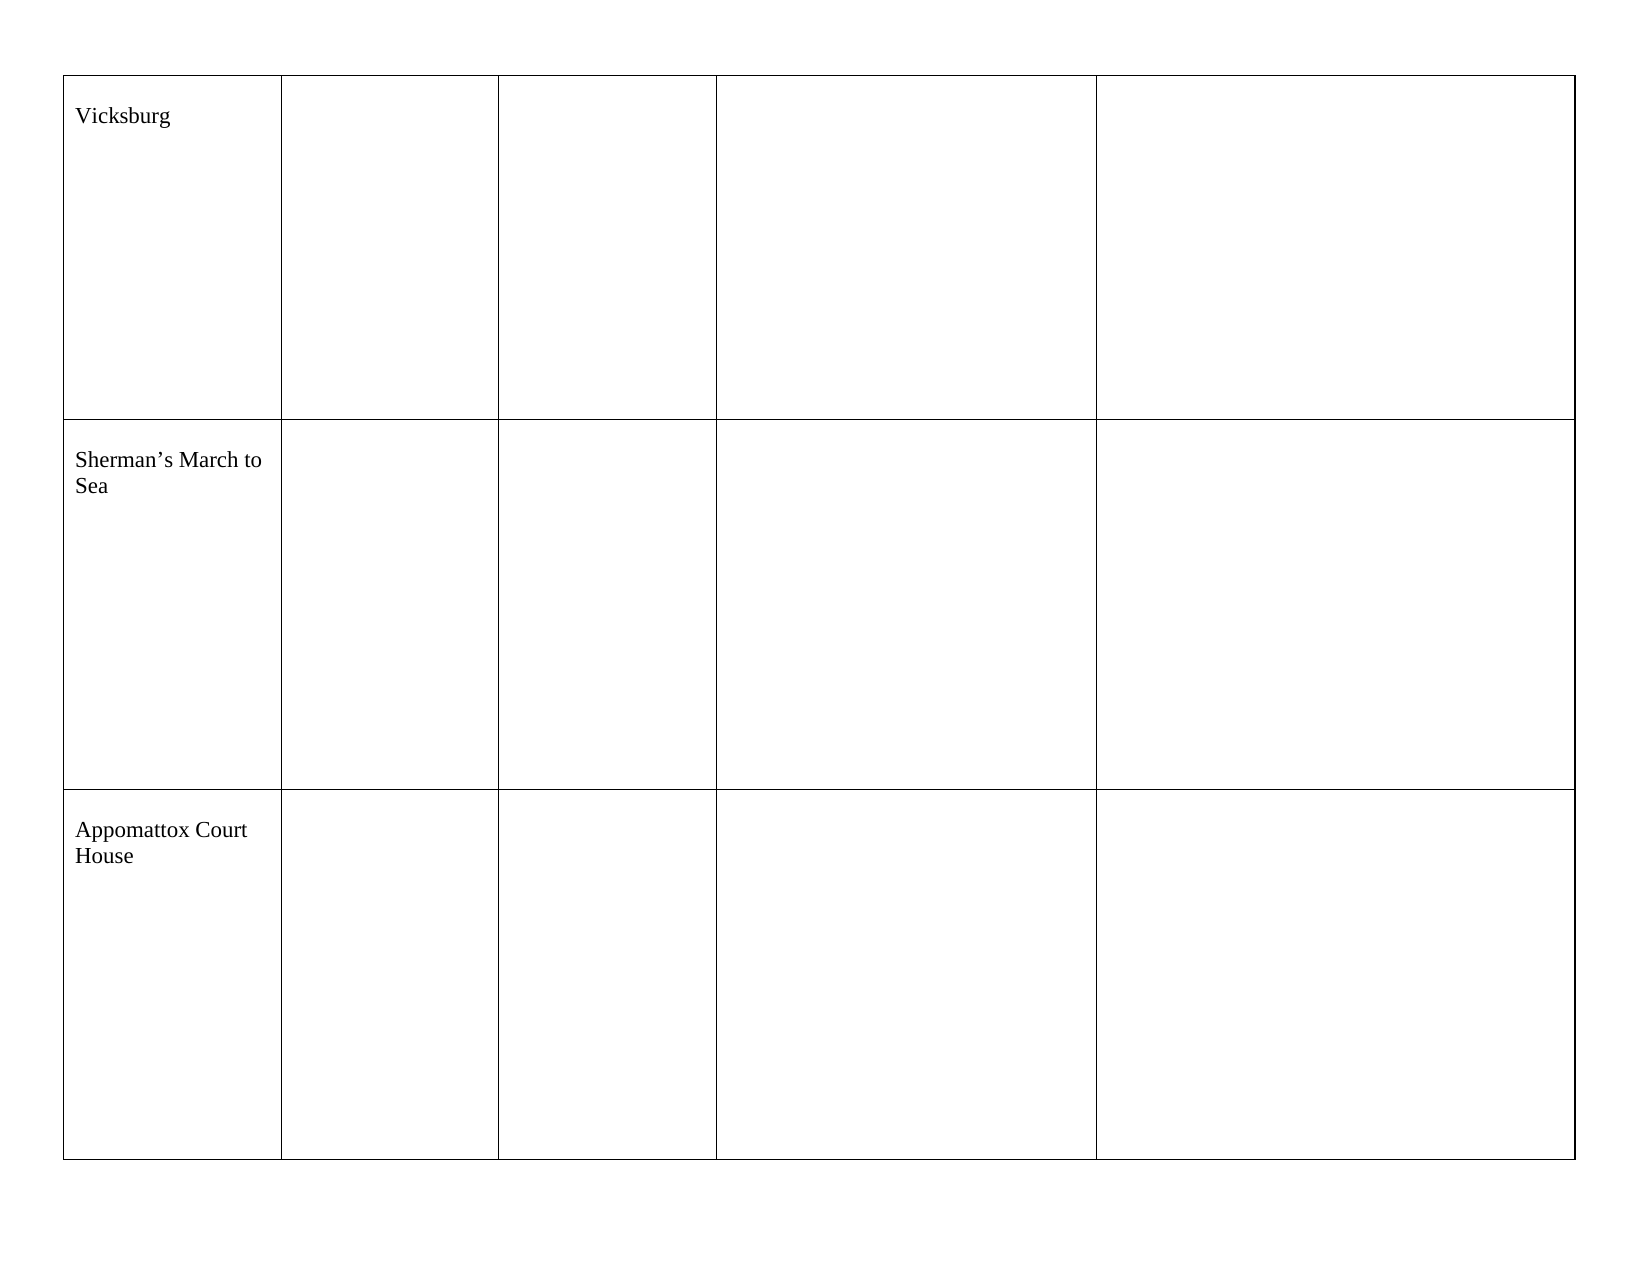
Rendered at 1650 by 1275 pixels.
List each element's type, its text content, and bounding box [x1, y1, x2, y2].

table_cell [717, 790, 1096, 1159]
table_cell [717, 420, 1096, 789]
table_cell [499, 790, 716, 1159]
table_cell [1097, 790, 1574, 1159]
table_cell [282, 790, 498, 1159]
table_cell [717, 76, 1096, 419]
table_cell Vicksburg [64, 76, 281, 419]
table_cell [499, 76, 716, 419]
table_cell Sherman’s March to Sea [64, 420, 281, 789]
table_cell [282, 420, 498, 789]
table_cell [499, 420, 716, 789]
table_cell [1097, 420, 1574, 789]
table_cell [282, 76, 498, 419]
table_cell Appomattox Court House [64, 790, 281, 1159]
table_cell [1097, 76, 1574, 419]
